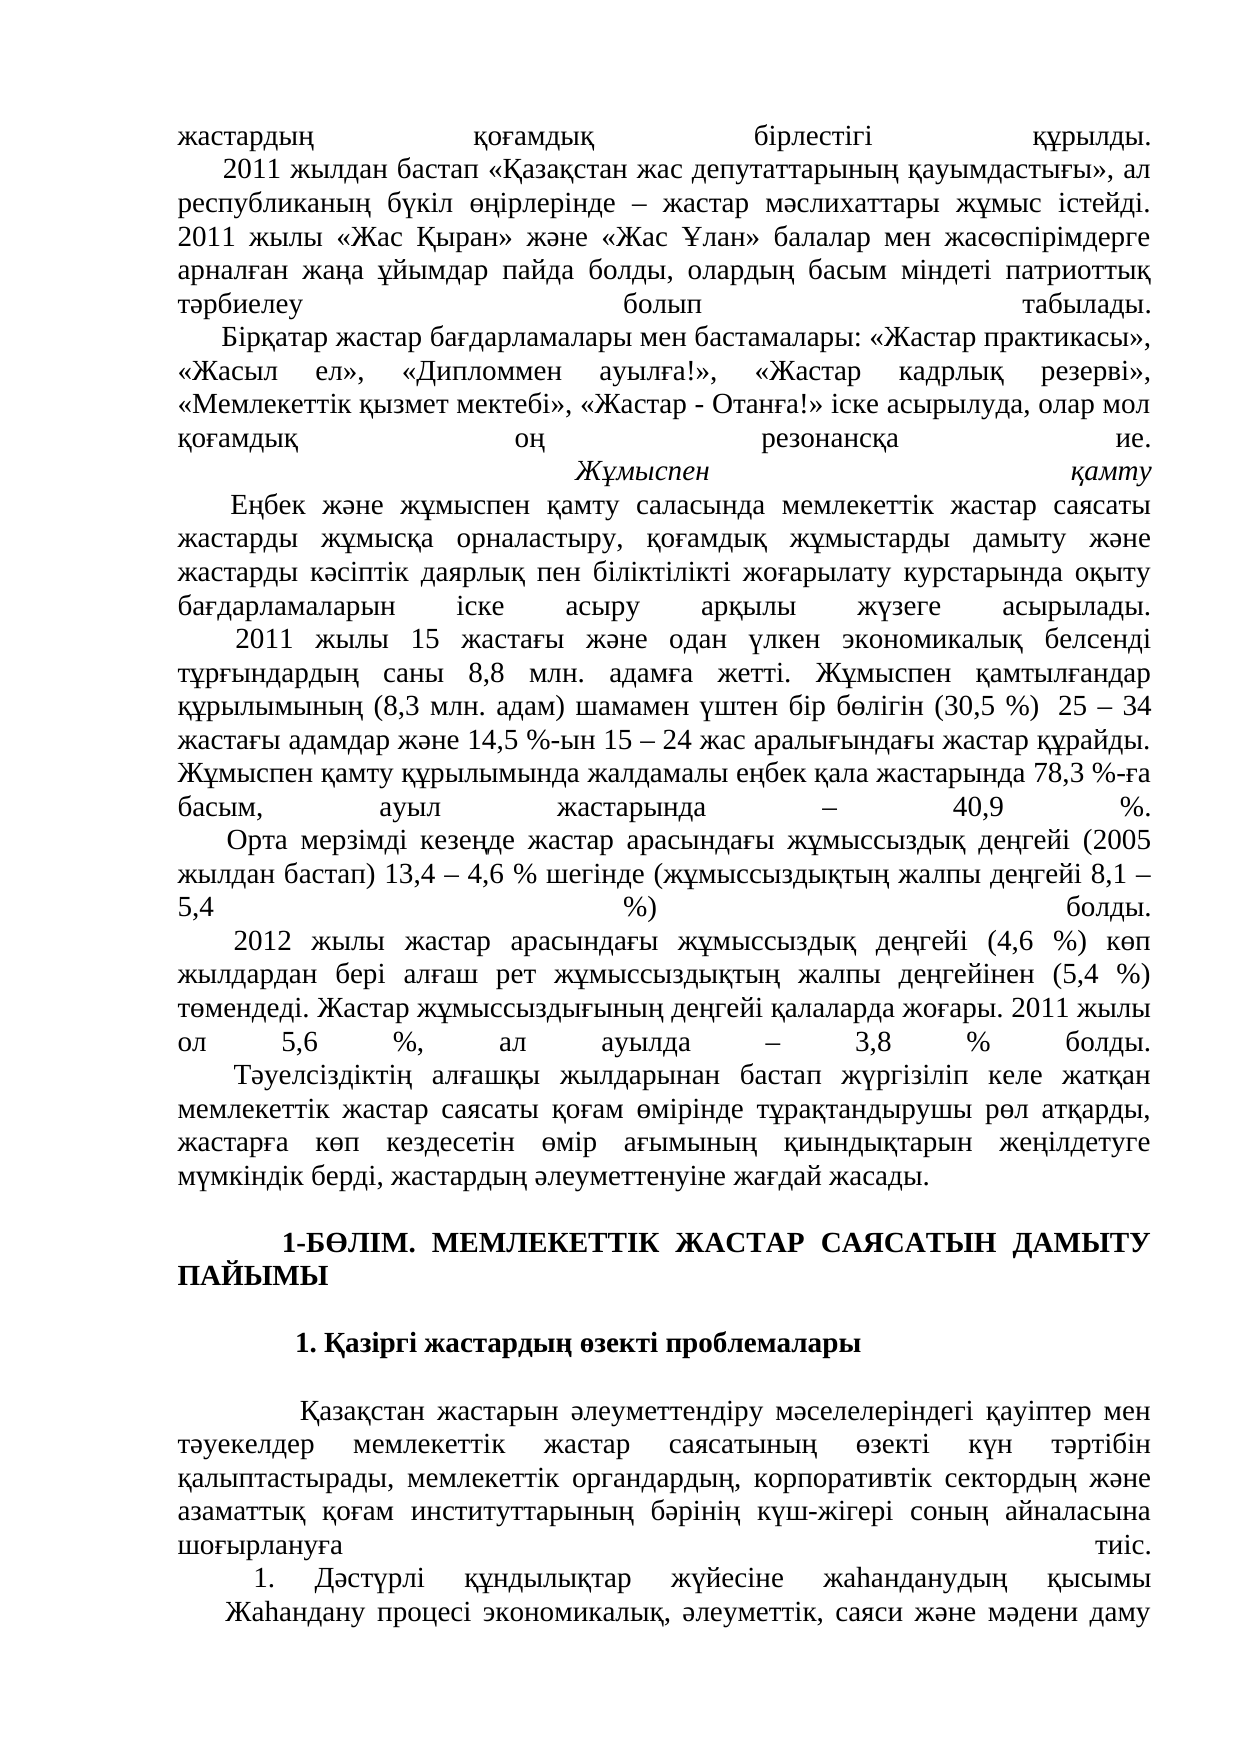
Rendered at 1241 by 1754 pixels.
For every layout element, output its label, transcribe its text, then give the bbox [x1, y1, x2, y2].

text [177, 1393, 1152, 1627]
text 1. Қазіргі жастардың өзекті проблемалары [177, 1326, 1152, 1359]
text 1-БӨЛІМ. МЕМЛЕКЕТТІК ЖАСТАР САЯСАТЫН ДАМЫТУ ПАЙЫМЫ [177, 1225, 1152, 1292]
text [177, 118, 1152, 1191]
